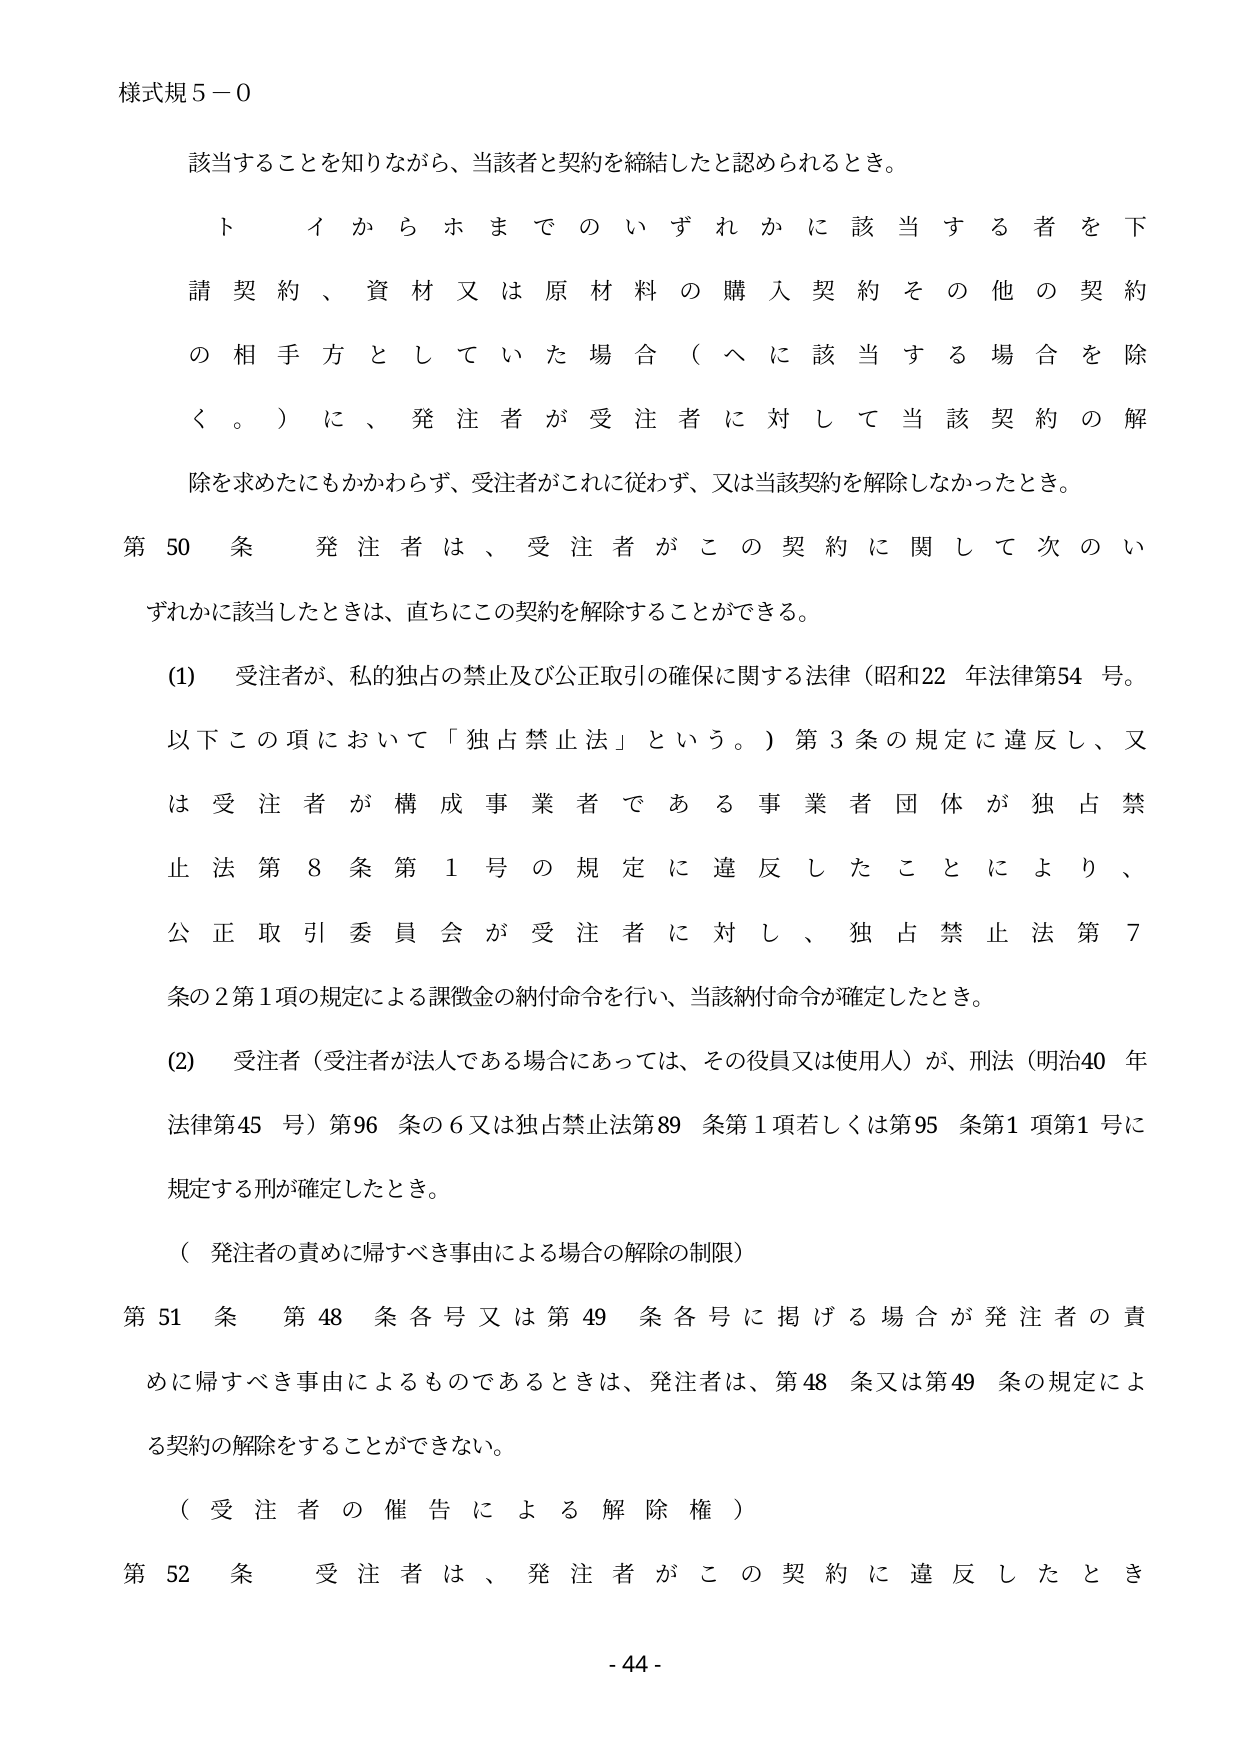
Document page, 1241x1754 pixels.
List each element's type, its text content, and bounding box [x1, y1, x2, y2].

text (2) 受注者（受注者が法人である場合にあっては、その役員又は使用人）が、刑法（明治40年法律第45号）第96条の６又は独占禁止法第89条第１項若しくは第95条第1項第1号に規定する刑が確定したとき。 [123, 1027, 1146, 1220]
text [123, 1541, 1146, 1605]
text （受注者の催告による解除権） [123, 1476, 1146, 1541]
text 該当することを知りながら、当該者と契約を締結したと認められるとき。 [145, 129, 1146, 193]
text (1) 受注者が、私的独占の禁止及び公正取引の確保に関する法律（昭和22年法律第54号。以下この項において「独占禁止法」という。)第３条の規定に違反し、又は受注者が構成事業者である事業者団体が独占禁止法第８条第１号の規定に違反したことにより、公正取引委員会が受注者に対し、独占禁止法第７条の２第１項の規定による課徴金の納付命令を行い、当該納付命令が確定したとき。 [123, 642, 1146, 1027]
text 第51条 第48条各号又は第49条各号に掲げる場合が発注者の責めに帰すべき事由によるものであるときは、発注者は、第48条又は第49条の規定による契約の解除をすることができない。 [123, 1284, 1146, 1476]
text （発注者の責めに帰すべき事由による場合の解除の制限） [123, 1220, 1146, 1284]
text ト イからホまでのいずれかに該当する者を下請契約、資材又は原材料の購入契約その他の契約の相手方としていた場合（ヘに該当する場合を除く。）に、発注者が受注者に対して当該契約の解除を求めたにもかかわらず、受注者がこれに従わず、又は当該契約を解除しなかったとき。 [123, 193, 1146, 514]
text 第50条 発注者は、受注者がこの契約に関して次のいずれかに該当したときは、直ちにこの契約を解除することができる。 [123, 514, 1146, 642]
